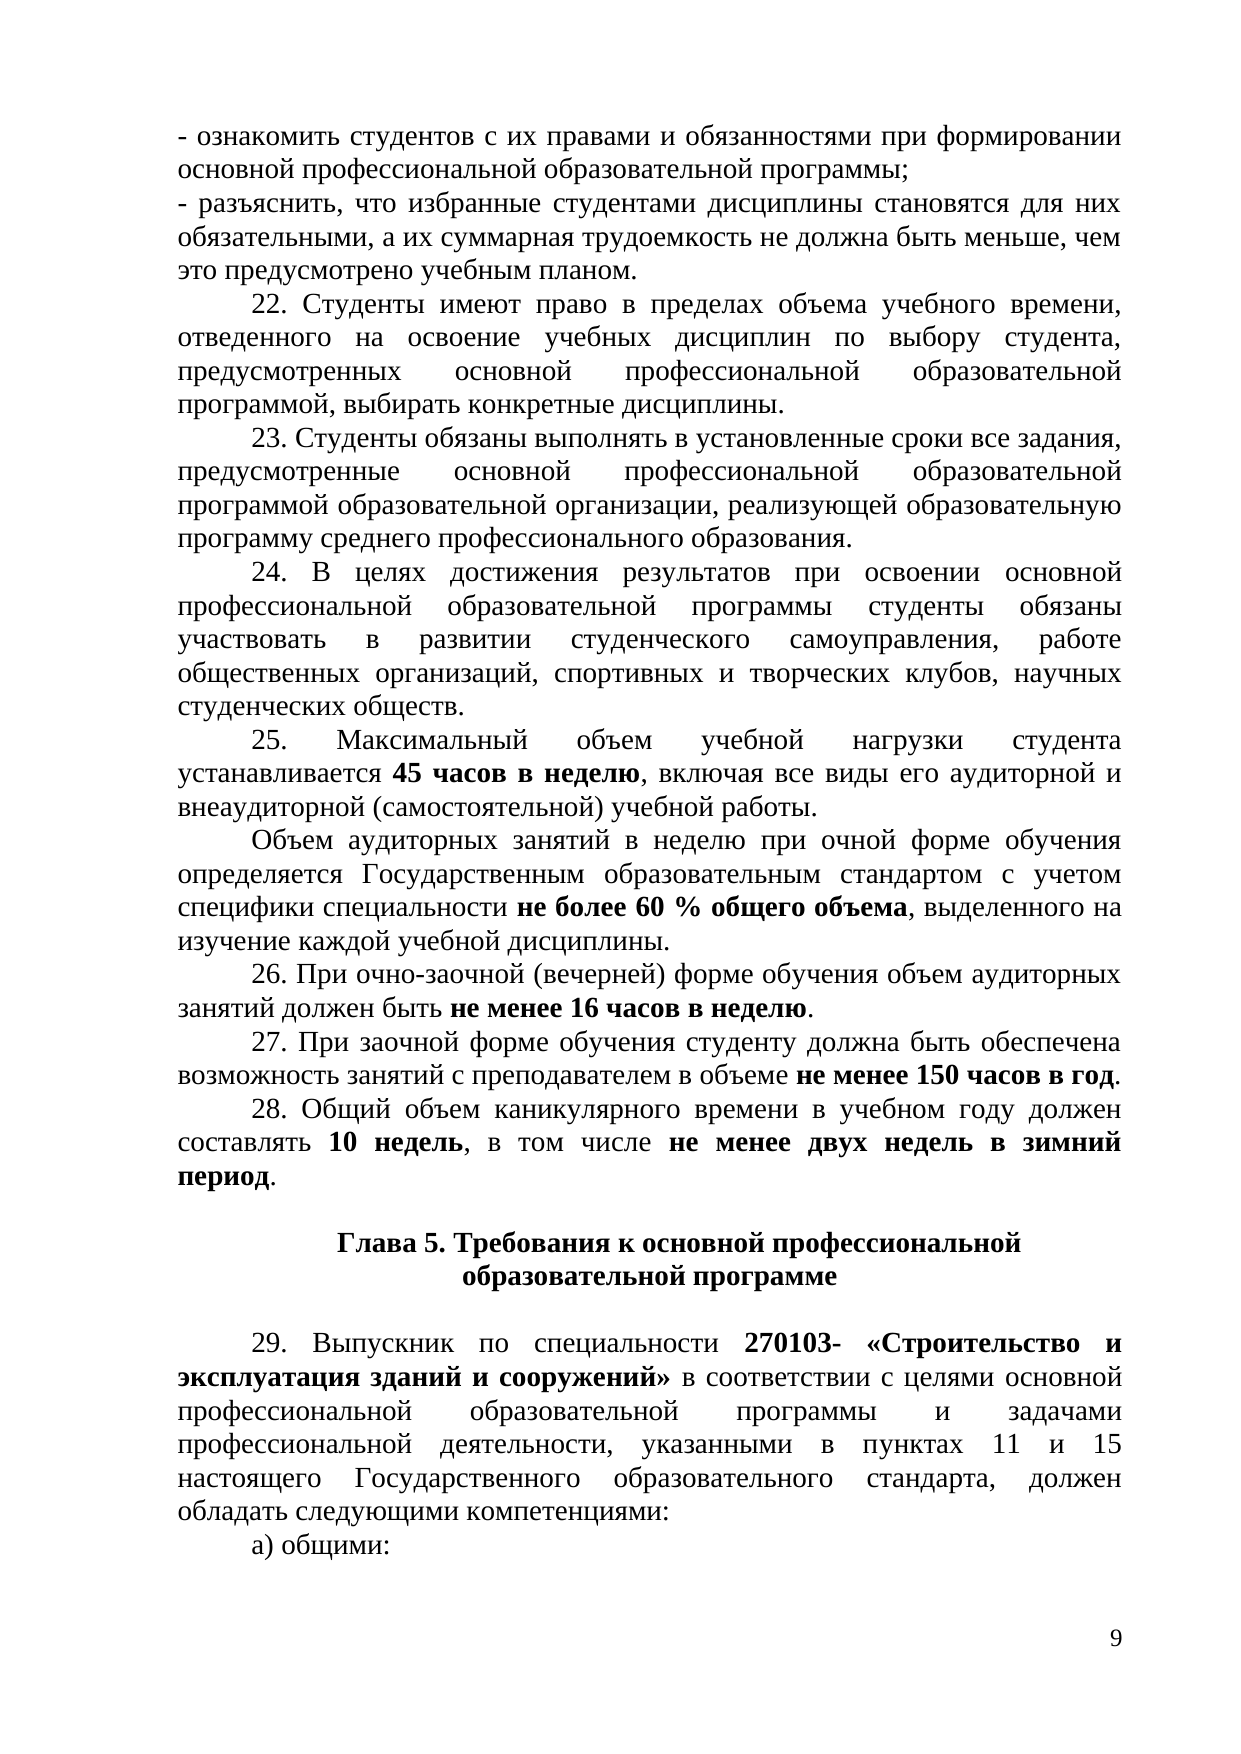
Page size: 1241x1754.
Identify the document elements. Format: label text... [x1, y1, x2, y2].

text 24. В целях достижения результатов при освоении основной профессиональной образовательной программы студенты обязаны участвовать в развитии студенческого самоуправления, работе общественных организаций, спортивных и творческих клубов, научных студенческих обществ. [177, 554, 1122, 722]
text Объем аудиторных занятий в неделю при очной форме обучения определяется Государственным образовательным стандартом с учетом специфики специальности не более 60 % общего объема, выделенного на изучение каждой учебной дисциплины. [177, 822, 1122, 957]
text 25. Максимальный объем учебной нагрузки студента устанавливается 45 часов в неделю, включая все виды его аудиторной и внеаудиторной (самостоятельной) учебной работы. [177, 722, 1122, 822]
text а) общими: [177, 1527, 1122, 1560]
text 29. Выпускник по специальности 270103- «Строительство и эксплуатация зданий и сооружений» в соответствии с целями основной профессиональной образовательной программы и задачами профессиональной деятельности, указанными в пунктах 11 и 15 настоящего Государственного образовательного стандарта, должен обладать следующими компетенциями: [177, 1326, 1122, 1527]
text - ознакомить студентов с их правами и обязанностями при формировании основной профессиональной образовательной программы; [177, 118, 1122, 185]
text 22. Студенты имеют право в пределах объема учебного времени, отведенного на освоение учебных дисциплин по выбору студента, предусмотренных основной профессиональной образовательной программой, выбирать конкретные дисциплины. [177, 286, 1122, 420]
text - разъяснить, что избранные студентами дисциплины становятся для них обязательными, а их суммарная трудоемкость не должна быть меньше, чем это предусмотрено учебным планом. [177, 185, 1122, 286]
text 26. При очно-заочной (вечерней) форме обучения объем аудиторных занятий должен быть не менее 16 часов в неделю. [177, 957, 1122, 1024]
text Глава 5. Требования к основной профессиональной образовательной программе [177, 1225, 1122, 1292]
text 23. Студенты обязаны выполнять в установленные сроки все задания, предусмотренные основной профессиональной образовательной программой образовательной организации, реализующей образовательную программу среднего профессионального образования. [177, 420, 1122, 554]
text 28. Общий объем каникулярного времени в учебном году должен составлять 10 недель, в том числе не менее двух недель в зимний период. [177, 1091, 1122, 1191]
text 27. При заочной форме обучения студенту должна быть обеспечена возможность занятий с преподавателем в объеме не менее 150 часов в год. [177, 1024, 1122, 1091]
